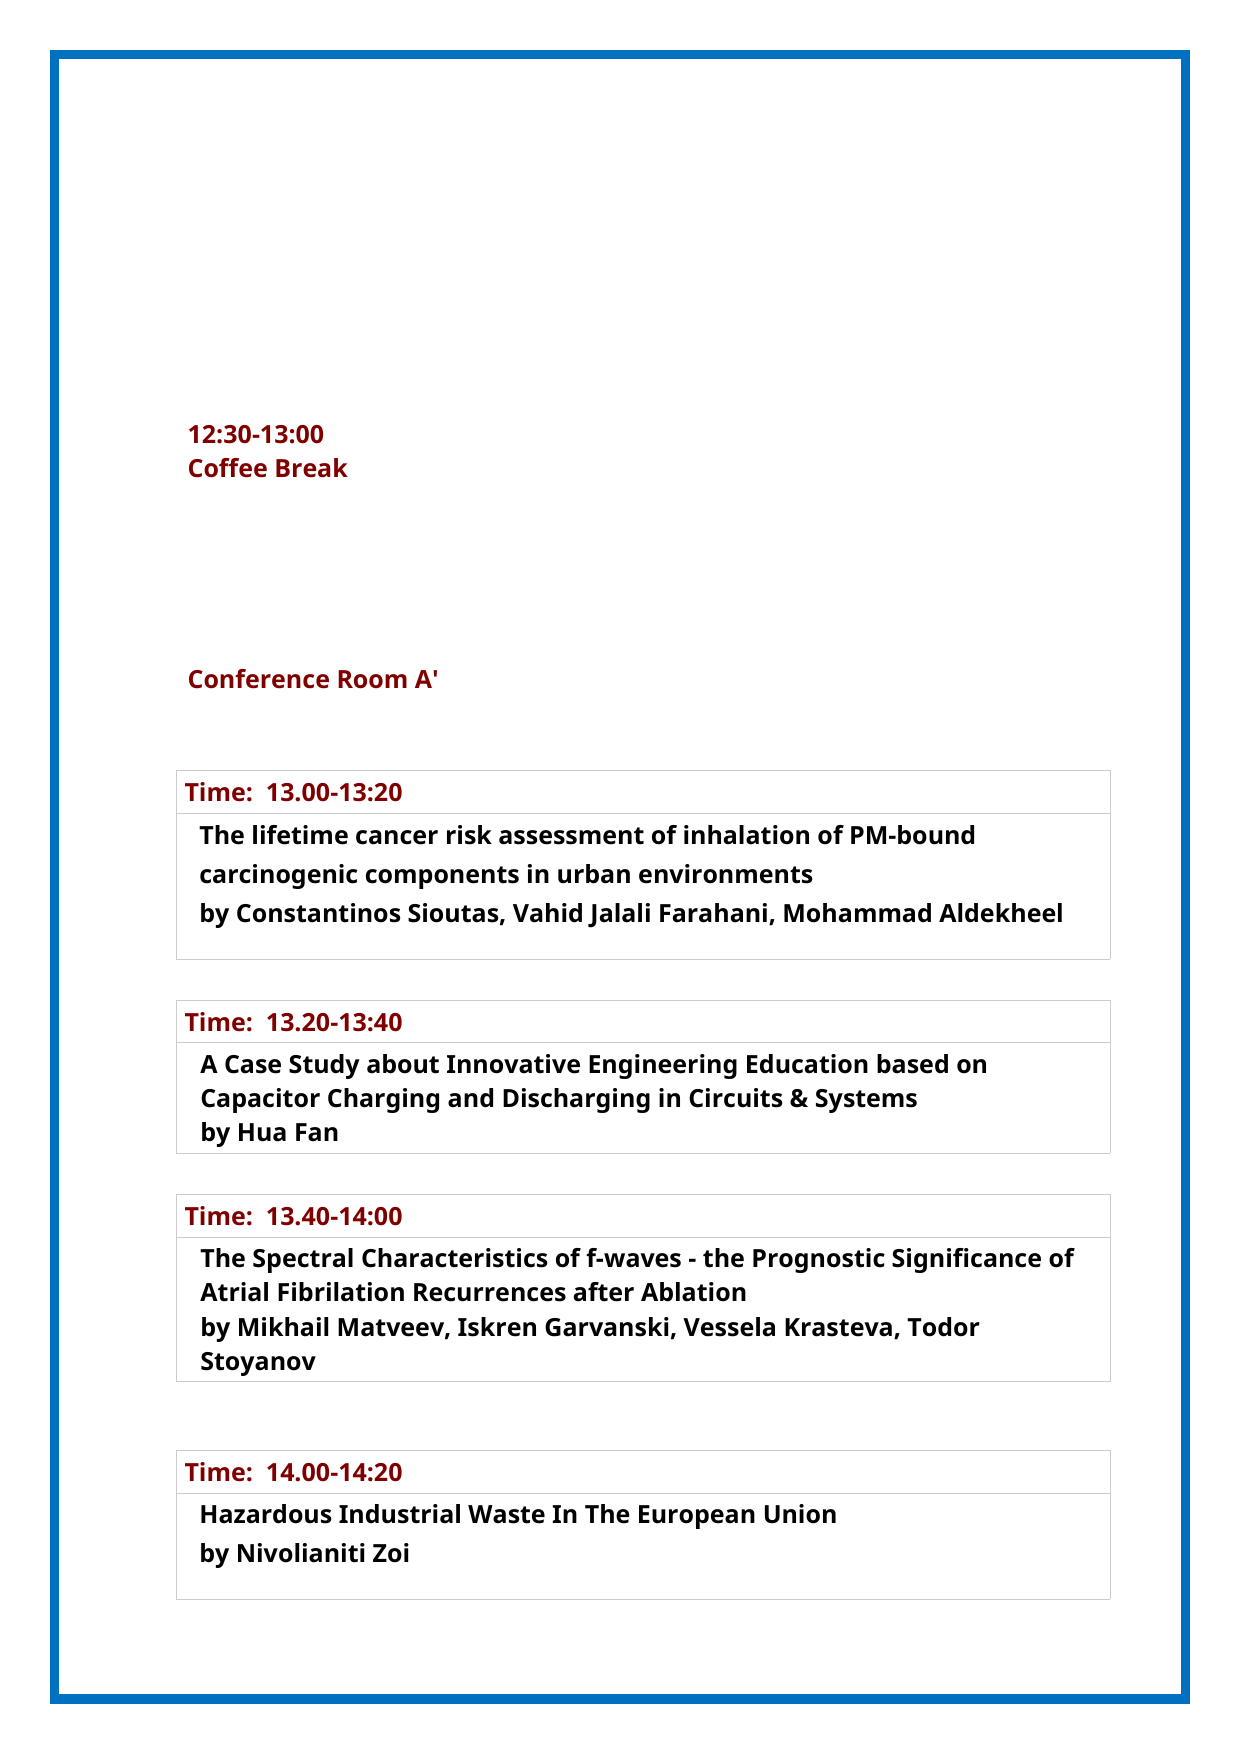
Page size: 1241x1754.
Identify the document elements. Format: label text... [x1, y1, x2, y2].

table_cell Hazardous Industrial Waste In The European Union by Nivolianiti Zoi [177, 1494, 1110, 1599]
table_header Time: 13.00-13:20 [177, 771, 1110, 813]
table_header Time: 13.20-13:40 [177, 1001, 1110, 1042]
table_header Time: 14.00-14:20 [177, 1451, 1110, 1492]
text Conference Room A' [187, 662, 1053, 696]
table_header Time: 13.40-14:00 [177, 1195, 1110, 1237]
table_cell The lifetime cancer risk assessment of inhalation of PM-bound carcinogenic components in urban environments by Constantinos Sioutas, Vahid Jalali Farahani, Mohammad Aldekheel [177, 814, 1110, 958]
table_cell The Spectral Characteristics of f-waves - the Prognostic Significance of Atrial Fibrilation Recurrences after Ablation by Mikhail Matveev, Iskren Garvanski, Vessela Krasteva, Todor Stoyanov [177, 1238, 1110, 1381]
text 12:30-13:00 Coffee Break [187, 416, 1053, 484]
table_cell A Case Study about Innovative Engineering Education based on Capacitor Charging and Discharging in Circuits & Systems by Hua Fan [177, 1043, 1110, 1153]
